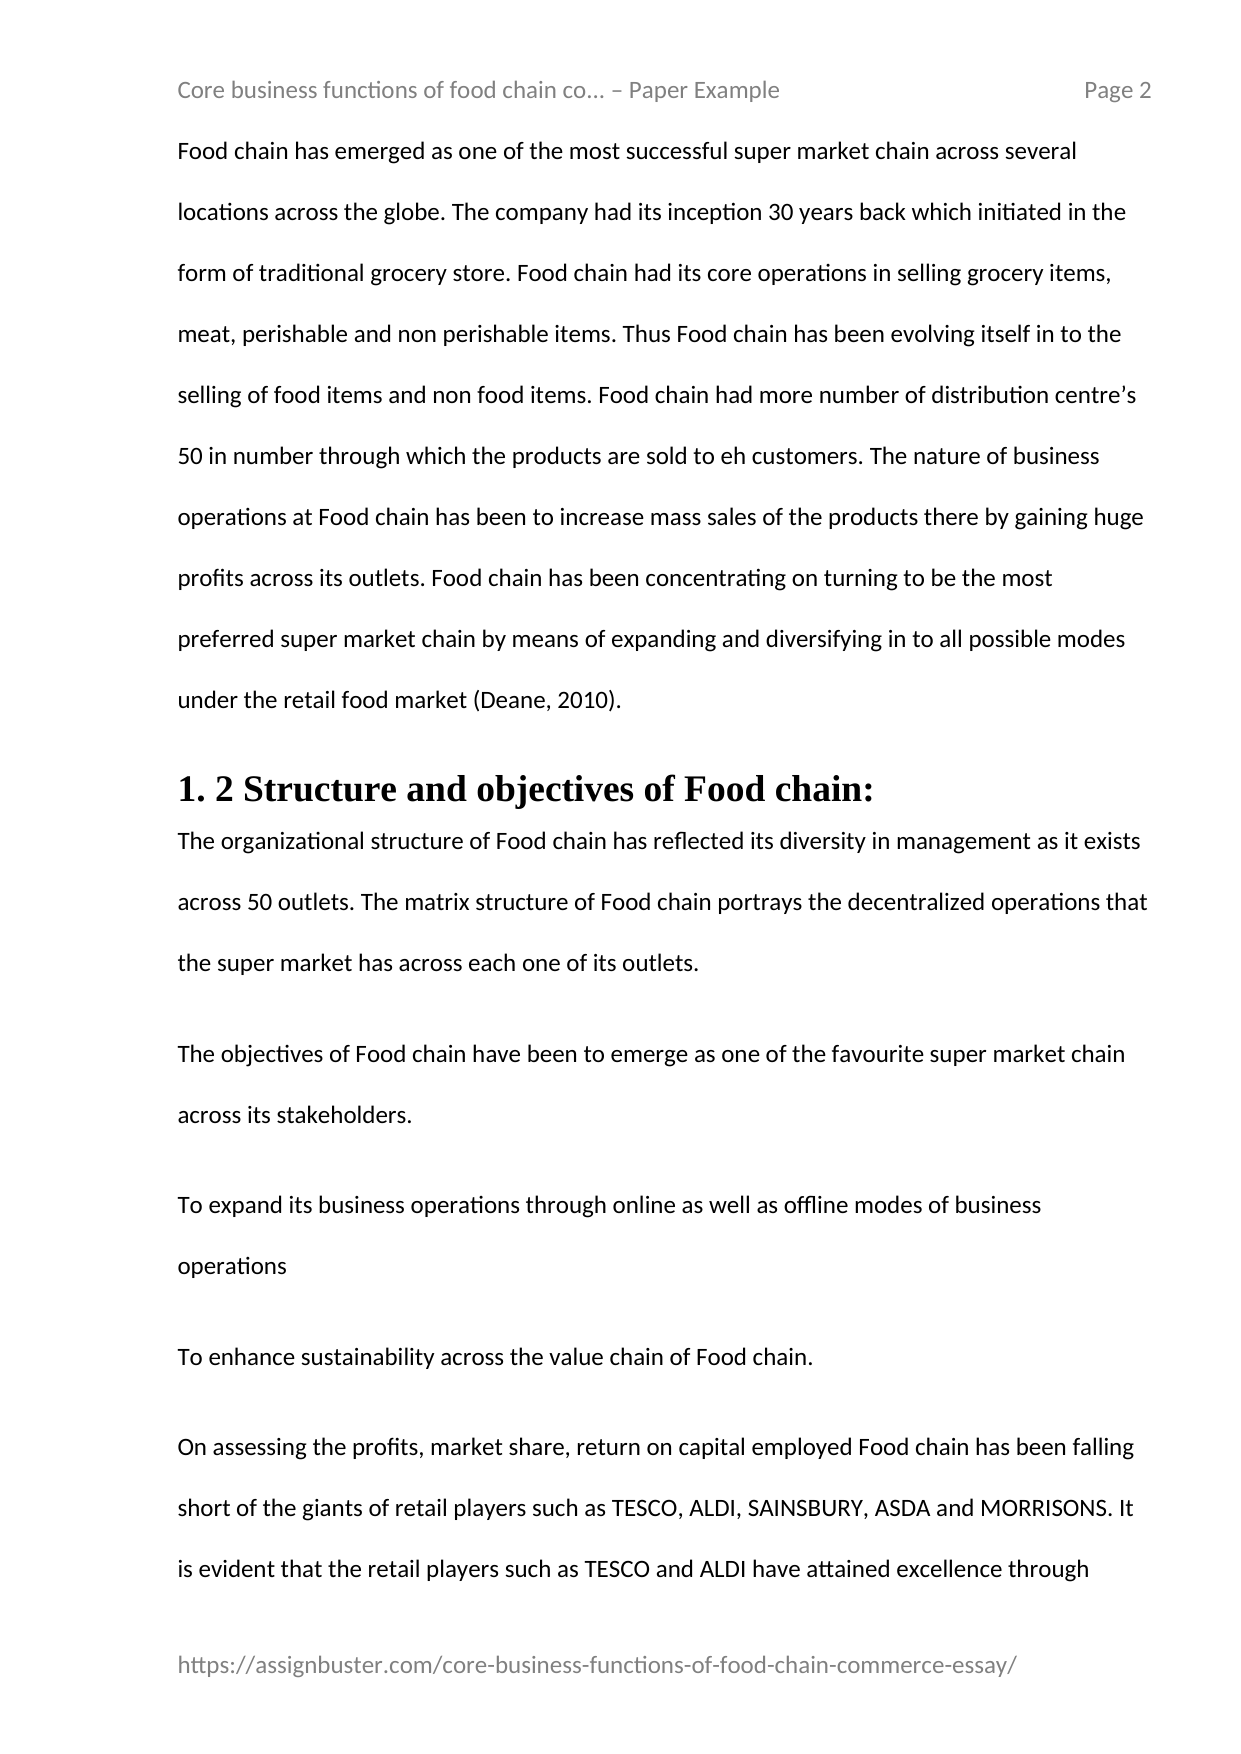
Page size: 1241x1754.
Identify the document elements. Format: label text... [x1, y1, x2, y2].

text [177, 1431, 1152, 1584]
text To enhance sustainability across the value chain of Food chain. [177, 1341, 1152, 1371]
subtitle 1. 2 Structure and objectives of Food chain: [177, 766, 1152, 809]
text Food chain has emerged as one of the most successful super market chain across several locations across the globe. The company had its inception 30 years back which initiated in the form of traditional grocery store. Food chain had its core operations in selling grocery items, meat, perishable and non perishable items. Thus Food chain has been evolving itself in to the selling of food items and non food items. Food chain had more number of distribution centre’s 50 in number through which the products are sold to eh customers. The nature of business operations at Food chain has been to increase mass sales of the products there by gaining huge profits across its outlets. Food chain has been concentrating on turning to be the most preferred super market chain by means of expanding and diversifying in to all possible modes under the retail food market (Deane, 2010). [177, 135, 1152, 715]
text To expand its business operations through online as well as offline modes of business operations [177, 1189, 1152, 1281]
text The objectives of Food chain have been to emerge as one of the favourite super market chain across its stakeholders. [177, 1038, 1152, 1129]
text The organizational structure of Food chain has reflected its diversity in management as it exists across 50 outlets. The matrix structure of Food chain portrays the decentralized operations that the super market has across each one of its outlets. [177, 825, 1152, 978]
